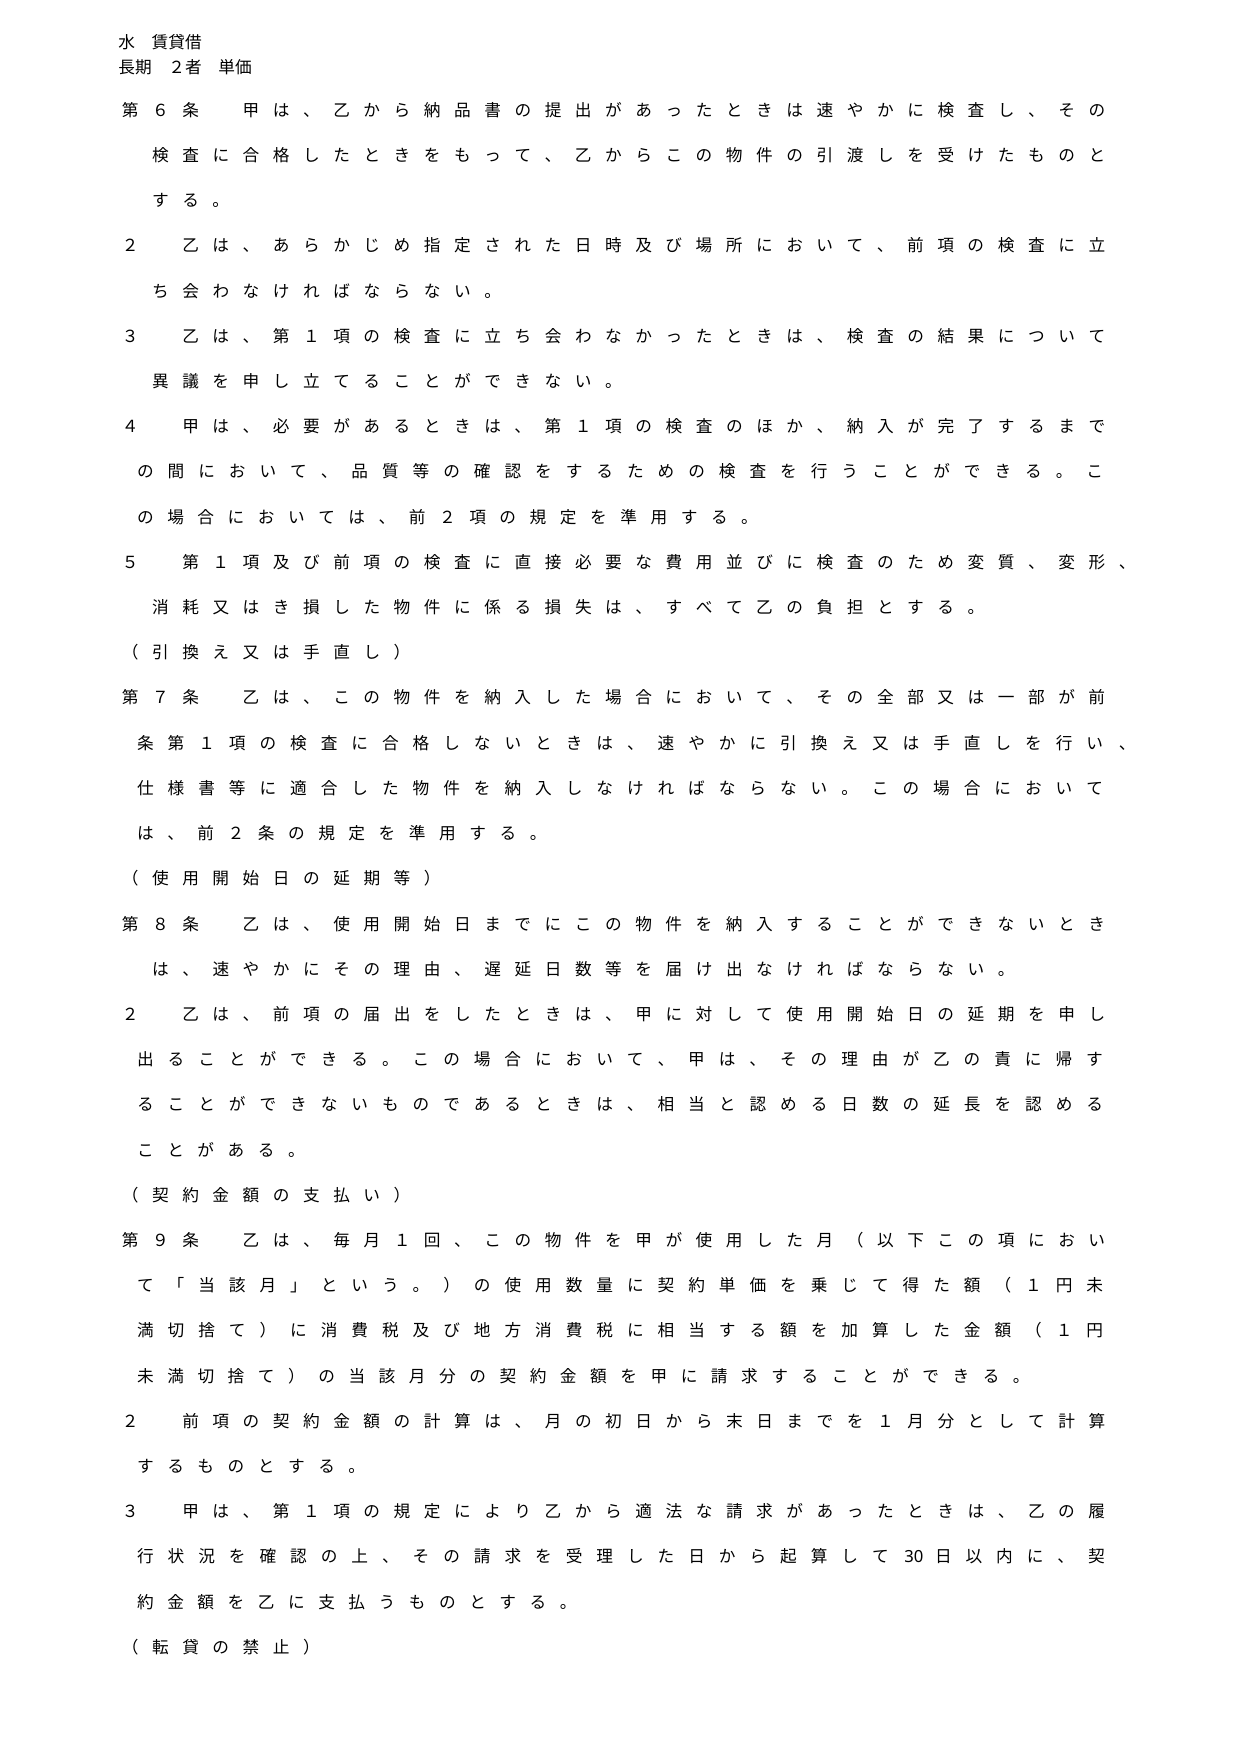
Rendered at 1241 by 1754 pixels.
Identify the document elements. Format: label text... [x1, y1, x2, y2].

text 第７条 乙は、この物件を納入した場合において、その全部又は一部が前条第１項の検査に合格しないときは、速やかに引換え又は手直しを行い、仕様書等に適合した物件を納入しなければならない。この場合においては、前２条の規定を準用する。 [122, 674, 1118, 855]
text ２ 乙は、前項の届出をしたときは、甲に対して使用開始日の延期を申し出ることができる。この場合において、甲は、その理由が乙の責に帰することができないものであるときは、相当と認める日数の延長を認めることがある。 [122, 991, 1118, 1171]
text （契約金額の支払い） [122, 1171, 1118, 1217]
text ２ 乙は、あらかじめ指定された日時及び場所において、前項の検査に立ち会わなければならない。 [122, 222, 1118, 312]
text 第９条 乙は、毎月１回、この物件を甲が使用した月（以下この項において「当該月」という。）の使用数量に契約単価を乗じて得た額（１円未満切捨て）に消費税及び地方消費税に相当する額を加算した金額（１円未満切捨て）の当該月分の契約金額を甲に請求することができる。 [122, 1217, 1118, 1397]
text ３ 甲は、第１項の規定により乙から適法な請求があったときは、乙の履行状況を確認の上、その請求を受理した日から起算して30日以内に、契約金額を乙に支払うものとする。 [122, 1488, 1118, 1623]
text 第６条 甲は、乙から納品書の提出があったときは速やかに検査し、その検査に合格したときをもって、乙からこの物件の引渡しを受けたものとする。 [122, 86, 1118, 222]
text ３ 乙は、第１項の検査に立ち会わなかったときは、検査の結果について異議を申し立てることができない。 [122, 312, 1118, 403]
text ４ 甲は、必要があるときは、第１項の検査のほか、納入が完了するまでの間において、品質等の確認をするための検査を行うことができる。この場合においては、前２項の規定を準用する。 [122, 403, 1118, 538]
text （使用開始日の延期等） [122, 855, 1118, 900]
text ２ 前項の契約金額の計算は、月の初日から末日までを１月分として計算するものとする。 [122, 1397, 1118, 1488]
text （引換え又は手直し） [122, 629, 1118, 674]
text （転貸の禁止） [122, 1623, 1118, 1669]
text 第８条 乙は、使用開始日までにこの物件を納入することができないときは、速やかにその理由、遅延日数等を届け出なければならない。 [122, 900, 1118, 991]
text ５ 第１項及び前項の検査に直接必要な費用並びに検査のため変質、変形、消耗又はき損した物件に係る損失は、すべて乙の負担とする。 [122, 538, 1118, 629]
